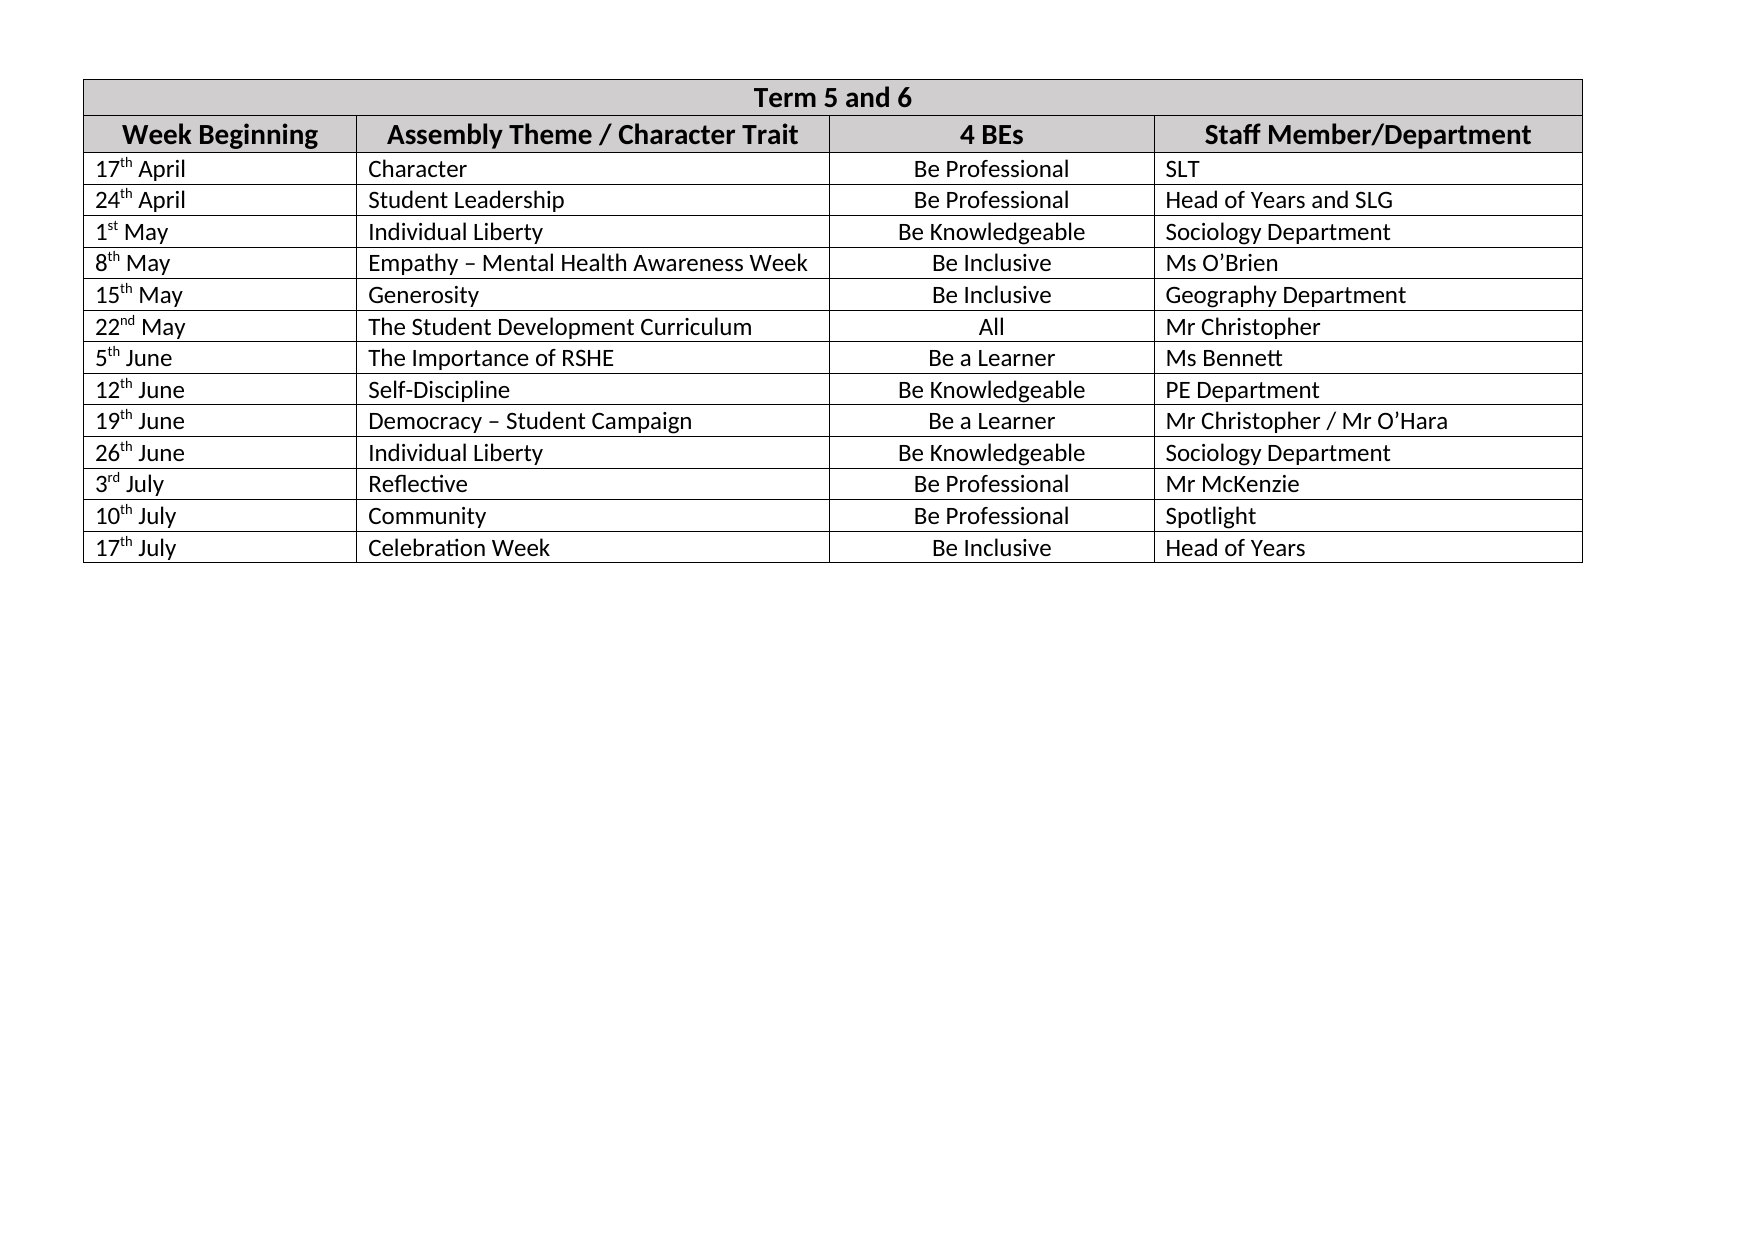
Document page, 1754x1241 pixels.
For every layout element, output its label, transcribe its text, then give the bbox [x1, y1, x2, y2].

table_cell Empathy – Mental Health Awareness Week [357, 248, 829, 278]
table_cell 24th April [84, 185, 356, 215]
table_cell Be Professional [830, 185, 1154, 215]
table_cell Community [357, 500, 829, 531]
table_cell Be Knowledgeable [830, 374, 1154, 404]
table_cell Ms Bennett [1155, 342, 1582, 373]
table_cell Celebration Week [357, 532, 829, 562]
table_cell Be Professional [830, 500, 1154, 531]
table_cell Term 5 and 6 [84, 80, 1582, 115]
table_cell Be Knowledgeable [830, 437, 1154, 467]
table_cell Mr Christopher [1155, 311, 1582, 341]
table_cell 8th May [84, 248, 356, 278]
table_cell Be Professional [830, 153, 1154, 183]
table_cell Mr McKenzie [1155, 469, 1582, 499]
table_cell Head of Years [1155, 532, 1582, 562]
table_cell 22nd May [84, 311, 356, 341]
table_cell Character [357, 153, 829, 183]
table_cell 19th June [84, 405, 356, 436]
table_cell Be Inclusive [830, 279, 1154, 310]
table_cell 17th July [84, 532, 356, 562]
table_cell Mr Christopher / Mr O’Hara [1155, 405, 1582, 436]
table_cell 17th April [84, 153, 356, 183]
table_cell PE Department [1155, 374, 1582, 404]
table_cell 15th May [84, 279, 356, 310]
table_cell Geography Department [1155, 279, 1582, 310]
table_cell Sociology Department [1155, 216, 1582, 247]
table_cell Sociology Department [1155, 437, 1582, 467]
table_cell All [830, 311, 1154, 341]
table_cell 1st May [84, 216, 356, 247]
table_cell Be a Learner [830, 342, 1154, 373]
table_cell 10th July [84, 500, 356, 531]
table_cell Head of Years and SLG [1155, 185, 1582, 215]
table_cell Staff Member/Department [1155, 116, 1582, 152]
table_cell Ms O’Brien [1155, 248, 1582, 278]
table_cell Spotlight [1155, 500, 1582, 531]
table_cell 12th June [84, 374, 356, 404]
table_cell Be Knowledgeable [830, 216, 1154, 247]
table_cell Week Beginning [84, 116, 356, 152]
table_cell Assembly Theme / Character Trait [357, 116, 829, 152]
table_cell 26th June [84, 437, 356, 467]
table_cell Be Inclusive [830, 532, 1154, 562]
table_cell The Student Development Curriculum [357, 311, 829, 341]
table_cell Be a Learner [830, 405, 1154, 436]
table_cell Be Inclusive [830, 248, 1154, 278]
table_cell Individual Liberty [357, 437, 829, 467]
table_cell 3rd July [84, 469, 356, 499]
table_cell SLT [1155, 153, 1582, 183]
table_cell 5th June [84, 342, 356, 373]
table_cell Democracy – Student Campaign [357, 405, 829, 436]
table_cell 4 BEs [830, 116, 1154, 152]
table_cell Generosity [357, 279, 829, 310]
table_cell Self-Discipline [357, 374, 829, 404]
table_cell Individual Liberty [357, 216, 829, 247]
table_cell Be Professional [830, 469, 1154, 499]
table_cell Reflective [357, 469, 829, 499]
table_cell Student Leadership [357, 185, 829, 215]
table_cell The Importance of RSHE [357, 342, 829, 373]
